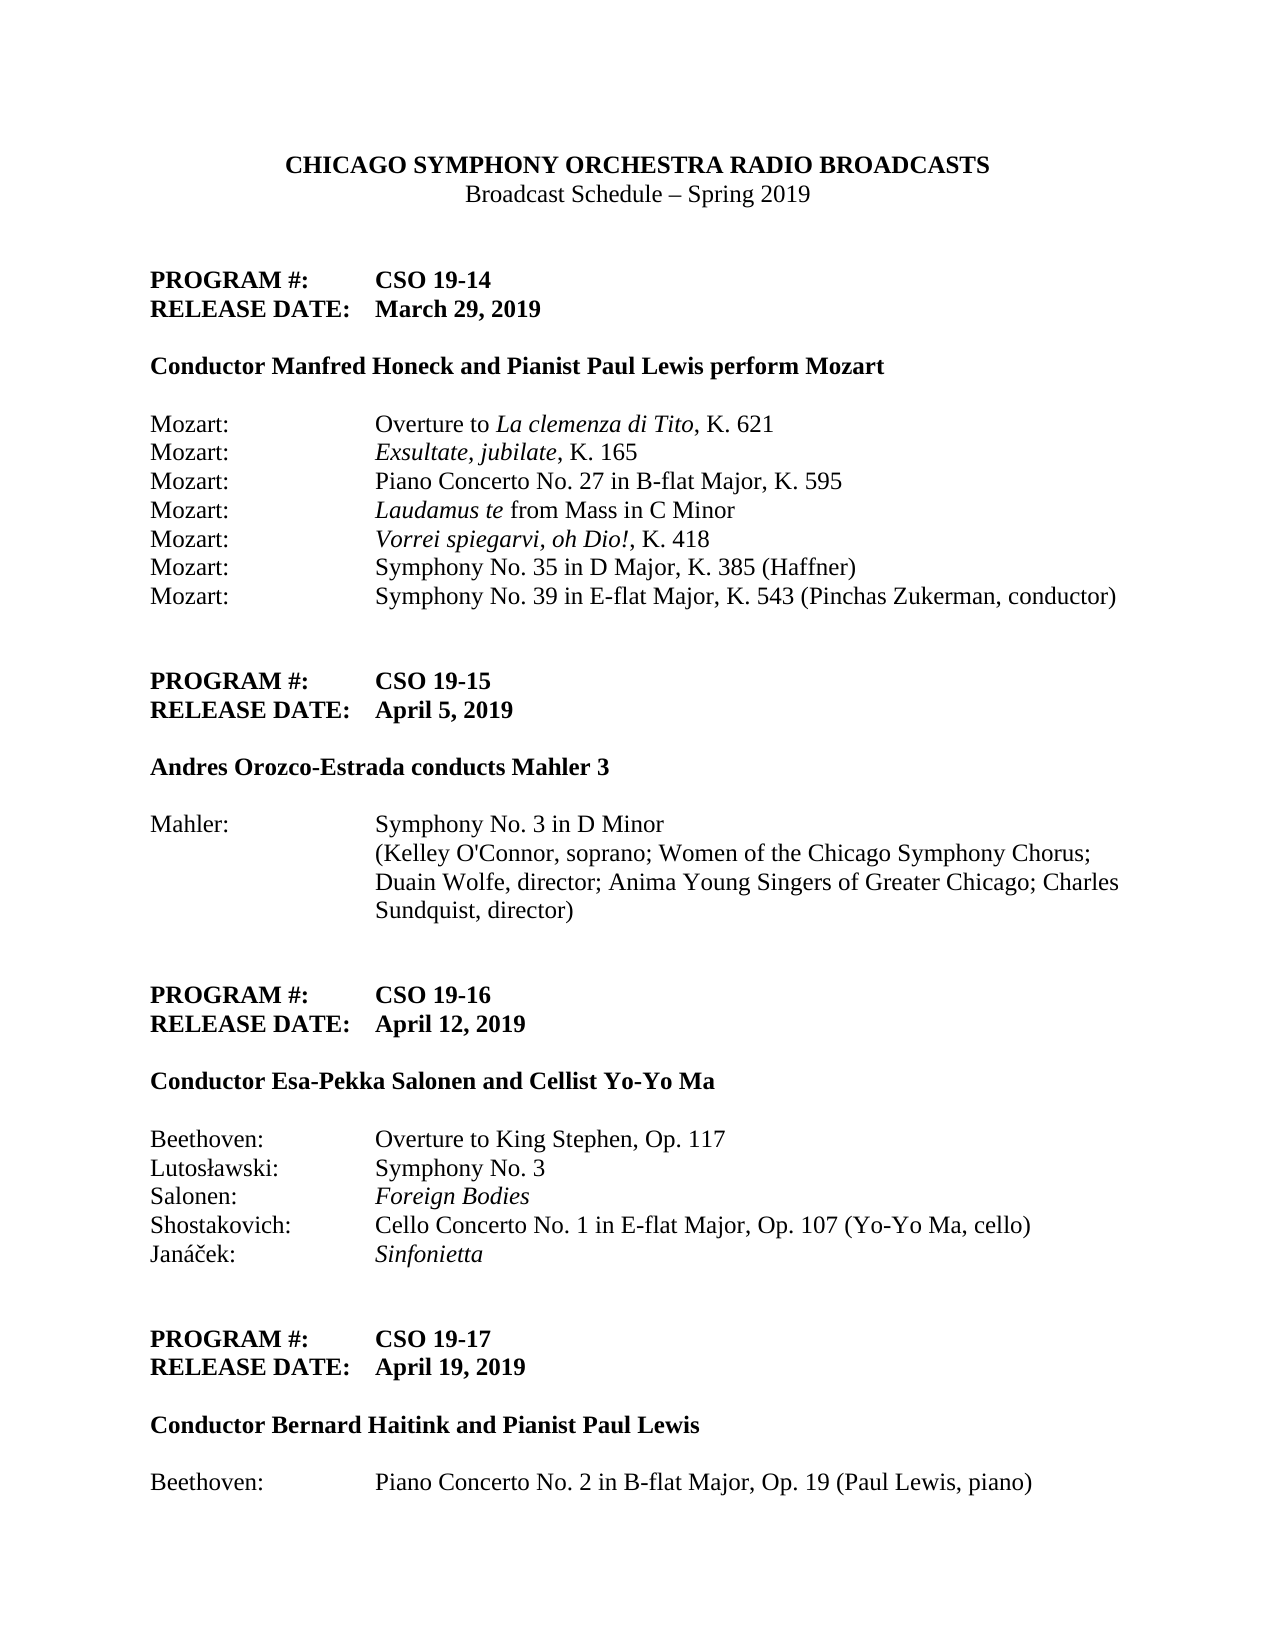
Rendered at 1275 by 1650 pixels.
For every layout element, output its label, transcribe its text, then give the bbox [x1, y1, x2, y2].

text Andres Orozco-Estrada conducts Mahler 3 [150, 723, 1125, 780]
text Broadcast Schedule – Spring 2019 [150, 179, 1125, 207]
text Conductor Manfred Honeck and Pianist Paul Lewis perform Mozart [150, 351, 1125, 380]
text RELEASE DATE: April 12, 2019 [150, 1009, 1125, 1038]
text RELEASE DATE: March 29, 2019 [150, 294, 1125, 322]
text PROGRAM #: CSO 19-14 [150, 265, 1125, 294]
text Conductor Esa-Pekka Salonen and Cellist Yo-Yo Ma [150, 1066, 1125, 1095]
text Beethoven: Overture to King Stephen, Op. 117 Lutosławski: Symphony No. 3 Salonen: Foreign Bodies Shostakovich: Cello Concerto No. 1 in E-flat Major, Op. 107 (Yo-Yo Ma, cello) Janáček: Sinfonietta [150, 1124, 1125, 1268]
text Mozart: Exsultate, jubilate, K. 165 [150, 437, 1125, 466]
text PROGRAM #: CSO 19-16 [150, 980, 1125, 1009]
text Mozart: Symphony No. 35 in D Major, K. 385 (Haffner) [150, 552, 1125, 581]
text Mozart: Piano Concerto No. 27 in B-flat Major, K. 595 [150, 466, 1125, 495]
text RELEASE DATE: April 5, 2019 [150, 695, 1125, 723]
text Mozart: Vorrei spiegarvi, oh Dio!, K. 418 [150, 524, 1125, 552]
text Mozart: Laudamus te from Mass in C Minor [150, 495, 1125, 524]
text CHICAGO SYMPHONY ORCHESTRA RADIO BROADCASTS [150, 150, 1125, 179]
text PROGRAM #: CSO 19-17 [150, 1324, 1125, 1352]
text Mozart: Symphony No. 39 in E-flat Major, K. 543 (Pinchas Zukerman, conductor) [150, 581, 1125, 610]
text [150, 1352, 1125, 1496]
text Mahler: Symphony No. 3 in D Minor (Kelley O'Connor, soprano; Women of the Chicago Symphony Chorus; Duain Wolfe, director; Anima Young Singers of Greater Chicago; Charles Sundquist, director) [150, 809, 1125, 924]
text Mozart: Overture to La clemenza di Tito, K. 621 [150, 409, 1125, 437]
text PROGRAM #: CSO 19-15 [150, 666, 1125, 695]
